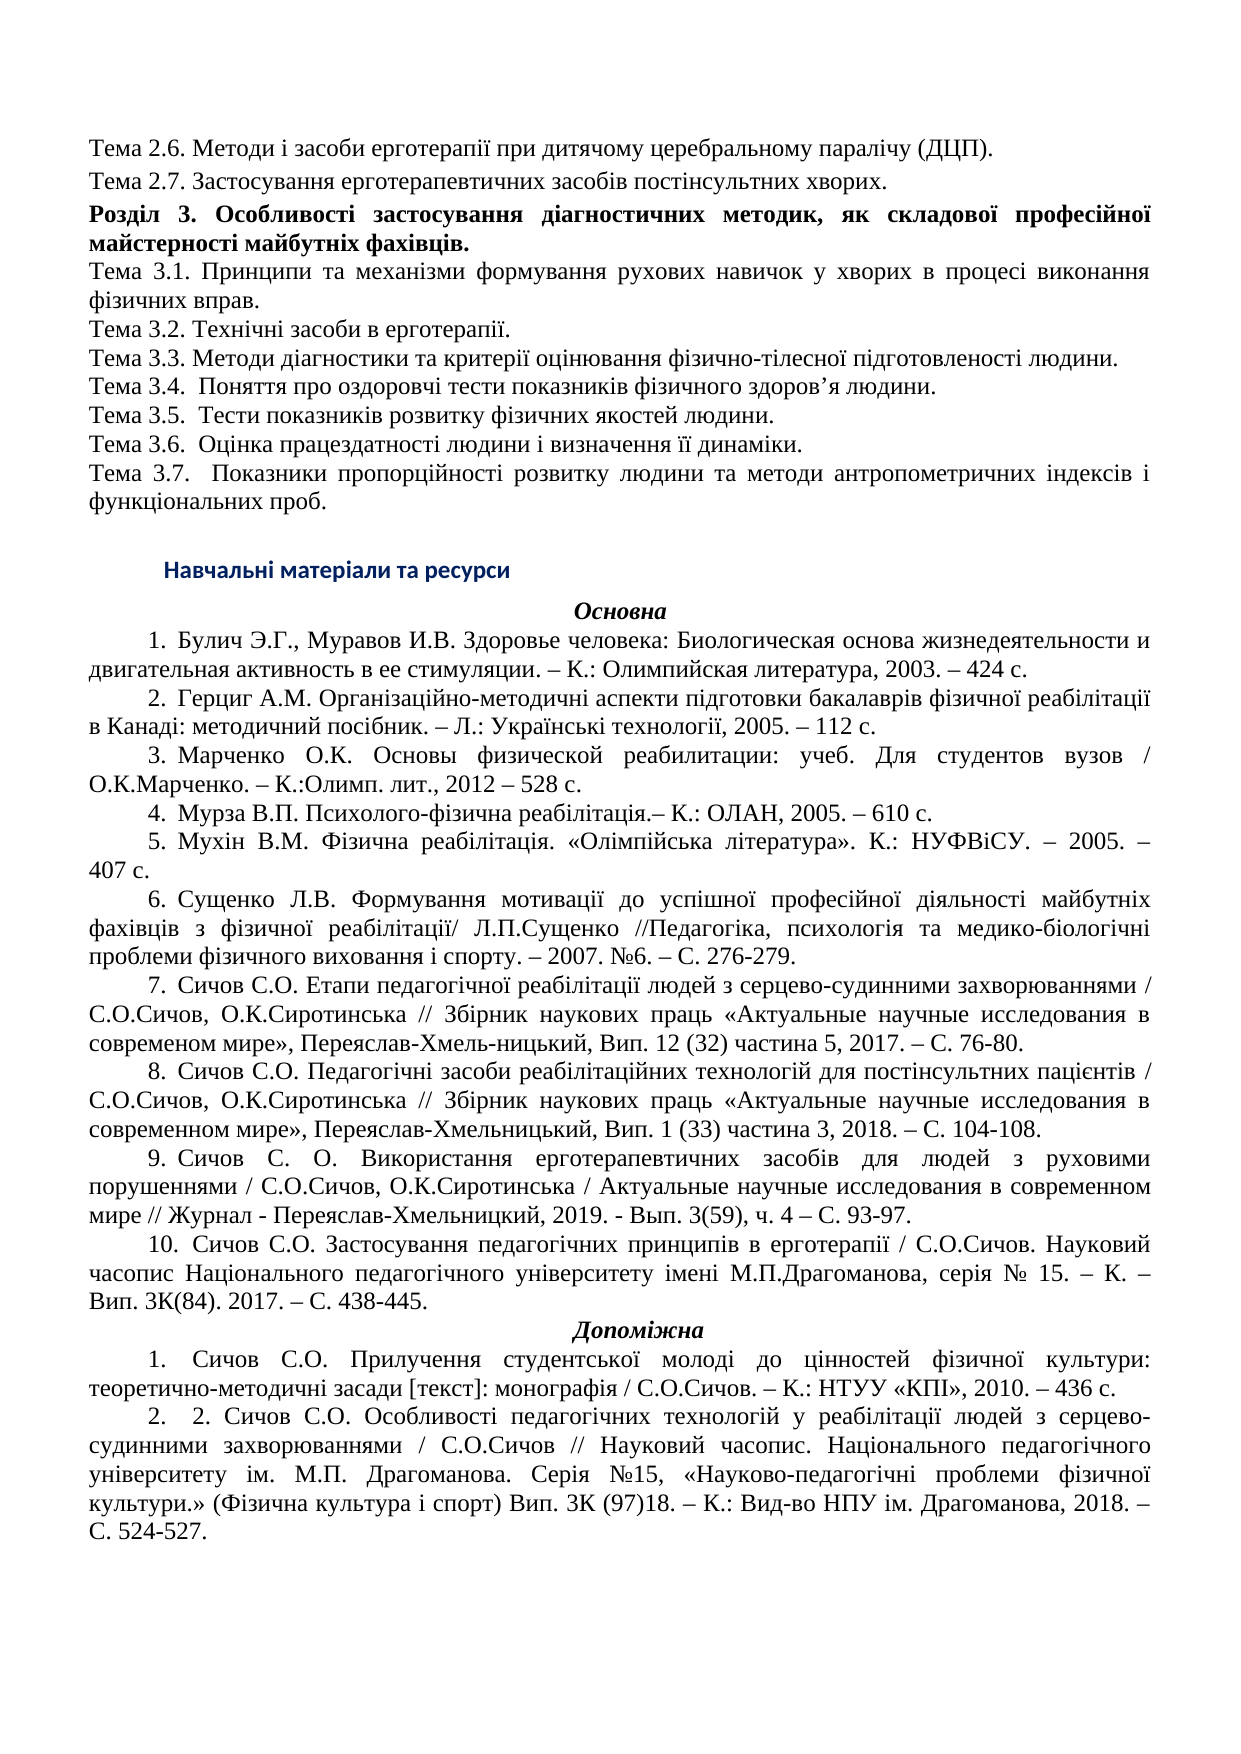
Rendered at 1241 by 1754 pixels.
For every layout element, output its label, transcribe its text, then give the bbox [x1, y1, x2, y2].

text Тема 3.6. Оцінка працездатності людини і визначення її динаміки. [89, 429, 1152, 458]
text Тема 3.7. Показники пропорційності розвитку людини та методи антропометричних індексів і функціональних проб. [89, 458, 1152, 515]
text Тема 3.5. Тести показників розвитку фізичних якостей людини. [89, 400, 1152, 429]
text Основна [89, 596, 1152, 625]
list Сичов С.О. Застосування педагогічних принципів в ерготерапії / С.О.Сичов. Науковий часопис Національного педагогічного університету імені М.П.Драгоманова, серія № 15. – К. – Вип. 3К(84). 2017. – С. 438-445. [89, 1229, 1152, 1315]
text Тема 3.2. Технічні засоби в ерготерапії. [89, 314, 1152, 343]
list Мухін В.М. Фізична реабілітація. «Олімпійська література». К.: НУФВіСУ. – 2005. – 407 с. [89, 826, 1152, 884]
text Тема 2.7. Застосування ерготерапевтичних засобів постінсультних хворих. [89, 166, 1152, 195]
text Розділ 3. Особливості застосування діагностичних методик, як складової професійної майстерності майбутніх фахівців. [89, 199, 1152, 256]
list Марченко О.К. Основы физической реабилитации: учеб. Для студентов вузов / О.К.Марченко. – К.:Олимп. лит., 2012 – 528 с. [89, 740, 1152, 798]
list Сичов С.О. Прилучення студентської молоді до цінностей фізичної культури: теоретично-методичні засади [текст]: монографія / С.О.Сичов. – К.: НТУУ «КПІ», 2010. – 436 с. [89, 1344, 1152, 1401]
text Тема 3.4. Поняття про оздоровчі тести показників фізичного здоров’я людини. [89, 371, 1152, 400]
list Булич Э.Г., Муравов И.В. Здоровье человека: Биологическая основа жизнедеятельности и двигательная активность в ее стимуляции. – К.: Олимпийская литература, 2003. – 424 с. [89, 625, 1152, 683]
list Сичов С.О. Етапи педагогічної реабілітації людей з серцево-судинними захворюваннями / С.О.Сичов, О.К.Сиротинська // Збірник наукових праць «Актуальные научные исследования в современом мире», Переяслав-Хмель-ницький, Вип. 12 (32) частина 5, 2017. – С. 76-80. [89, 970, 1152, 1056]
text Тема 3.1. Принципи та механізми формування рухових навичок у хворих в процесі виконання фізичних вправ. [89, 256, 1152, 314]
list Герциг А.М. Організаційно-методичні аспекти підготовки бакалаврів фізичної реабілітації в Канаді: методичний посібник. – Л.: Українські технології, 2005. – 112 с. [89, 683, 1152, 740]
list Допоміжна [126, 1315, 1152, 1344]
list Сичов С.О. Педагогічні засоби реабілітаційних технологій для постінсультних пацієнтів / С.О.Сичов, О.К.Сиротинська // Збірник наукових праць «Актуальные научные исследования в современном мире», Переяслав-Хмельницький, Вип. 1 (33) частина 3, 2018. – С. 104-108. [89, 1056, 1152, 1143]
text Тема 3.3. Методи діагностики та критерії оцінювання фізично-тілесної підготовленості людини. [89, 343, 1152, 371]
text Тема 2.6. Методи і засоби ерготерапії при дитячому церебральному паралічу (ДЦП). [89, 133, 1152, 162]
list 2. Сичов С.О. Особливості педагогічних технологій у реабілітації людей з серцево-судинними захворюваннями / С.О.Сичов // Науковий часопис. Національного педагогічного університету ім. М.П. Драгоманова. Серія №15, «Науково-педагогічні проблеми фізичної культури.» (Фізична культура і спорт) Вип. 3К (97)18. – К.: Вид-во НПУ ім. Драгоманова, 2018. – С. 524-527. [89, 1401, 1152, 1545]
list Сущенко Л.В. Формування мотивації до успішної професійної діяльності майбутніх фахівців з фізичної реабілітації/ Л.П.Сущенко //Педагогіка, психологія та медико-біологічні проблеми фізичного виховання і спорту. – 2007. №6. – С. 276-279. [89, 884, 1152, 970]
subtitle Навчальні матеріали та ресурси [164, 556, 1152, 584]
list Сичов С. О. Використання ерготерапевтичних засобів для людей з руховими порушеннями / С.О.Сичов, О.К.Сиротинська / Актуальные научные исследования в современном мире // Журнал - Переяслав-Хмельницкий, 2019. - Вып. 3(59), ч. 4 – С. 93-97. [89, 1143, 1152, 1229]
list Мурза В.П. Психолого-фізична реабілітація.– К.: ОЛАН, 2005. – 610 с. [89, 798, 1152, 826]
